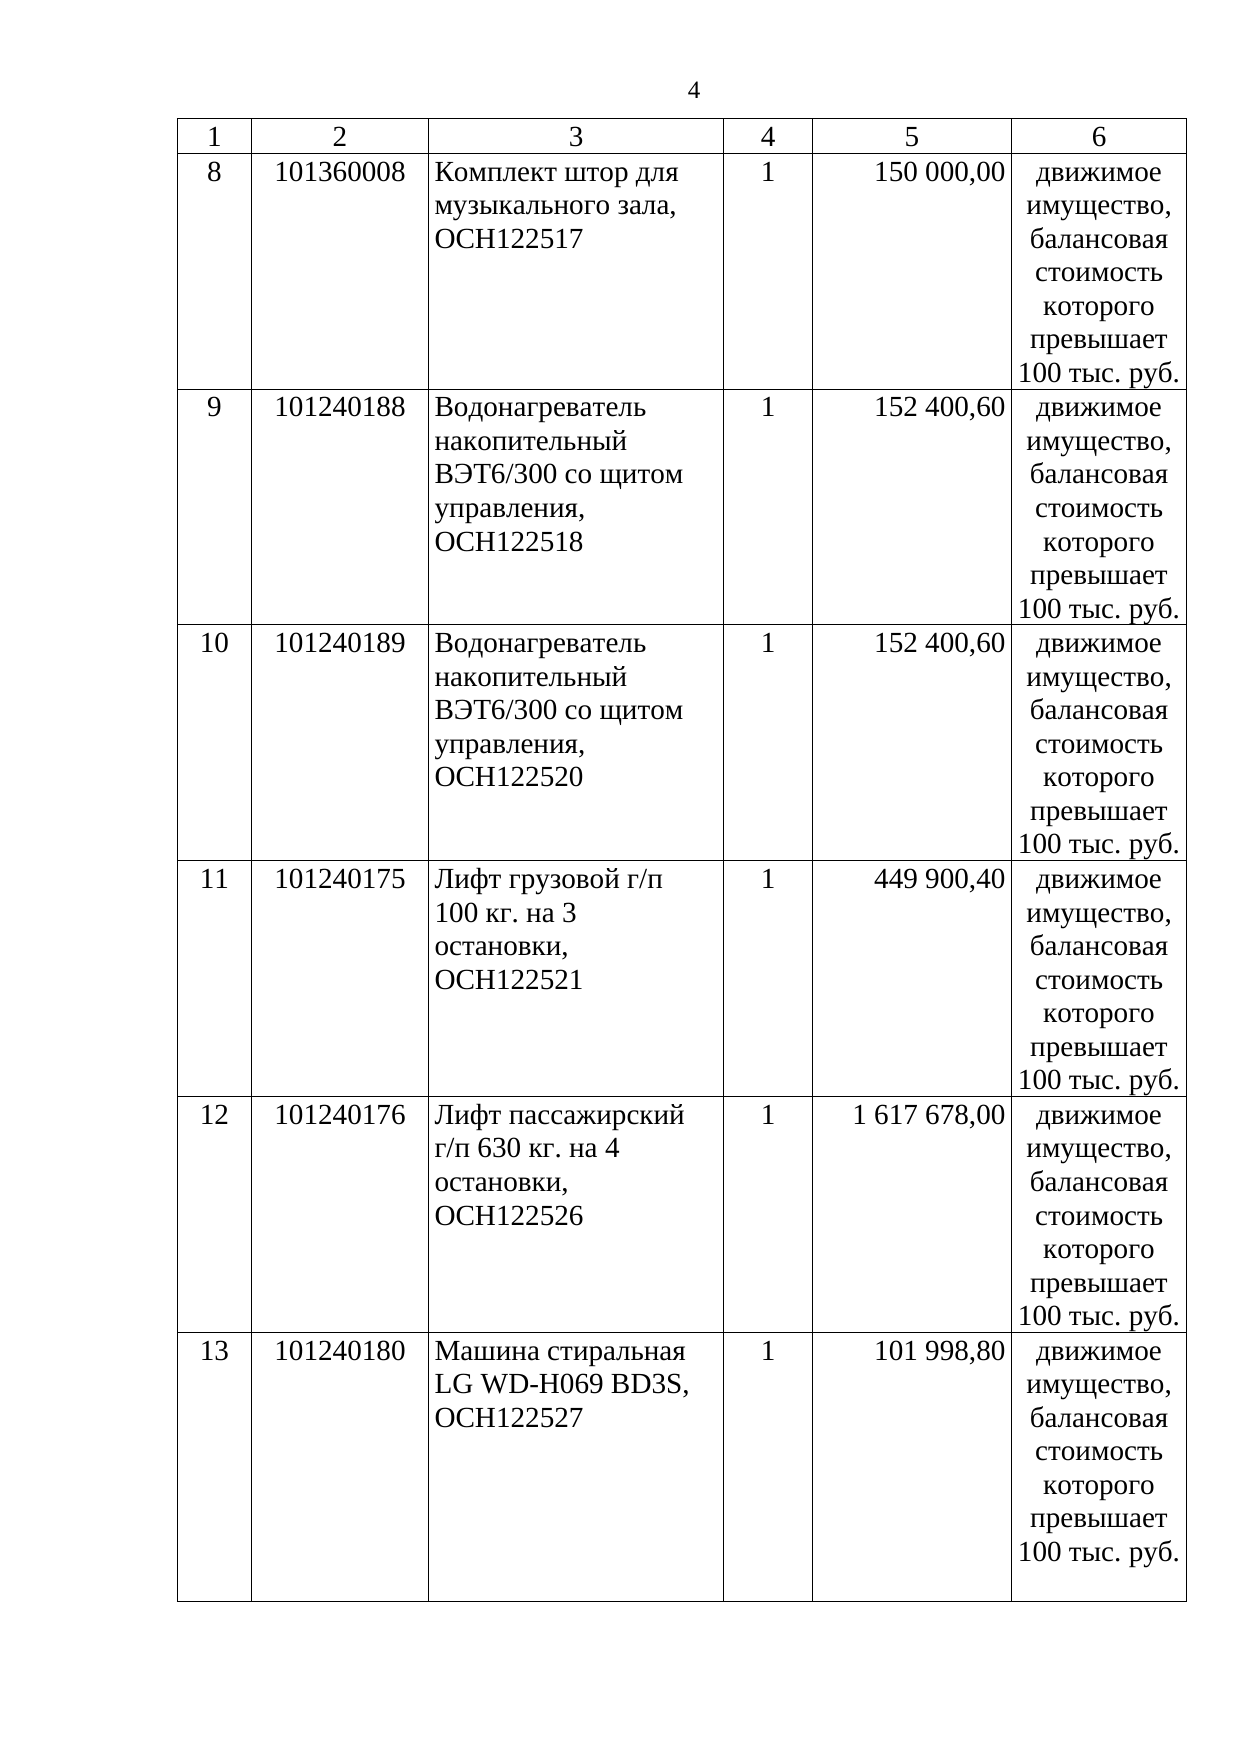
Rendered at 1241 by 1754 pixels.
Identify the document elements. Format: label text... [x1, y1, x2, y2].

table_cell 101240188 [252, 390, 428, 624]
table_cell 101240180 [252, 1333, 428, 1601]
table_cell 8 [178, 154, 251, 388]
table_cell Лифт грузовой г/п 100 кг. на 3 остановки, ОСН122521 [429, 861, 723, 1096]
table_cell Машина стиральная LG WD-H069 BD3S, ОСН122527 [429, 1333, 723, 1601]
table_cell 1 [724, 154, 812, 388]
table_cell 11 [178, 861, 251, 1096]
table_cell 101240175 [252, 861, 428, 1096]
table_cell движимое имущество, балансовая стоимость которого превышает 100 тыс. руб. [1012, 154, 1186, 388]
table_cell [1012, 1333, 1186, 1601]
table_cell 1 [724, 390, 812, 624]
table_cell 101240189 [252, 625, 428, 860]
table_cell 1 [724, 1097, 812, 1332]
table_cell движимое имущество, балансовая стоимость которого превышает 100 тыс. руб. [1012, 861, 1186, 1096]
table_cell Водонагреватель накопительный ВЭТ6/300 со щитом управления, ОСН122520 [429, 625, 723, 860]
table_cell 10 [178, 625, 251, 860]
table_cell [1012, 1097, 1186, 1332]
table_header 1 [178, 119, 251, 153]
table_header 5 [813, 119, 1011, 153]
table_cell 101360008 [252, 154, 428, 388]
table_cell движимое имущество, балансовая стоимость которого превышает 100 тыс. руб. [1012, 390, 1186, 624]
table_cell 449 900,40 [813, 861, 1011, 1096]
table_cell 150 000,00 [813, 154, 1011, 388]
table_header 4 [724, 119, 812, 153]
table_cell 13 [178, 1333, 251, 1601]
table_cell Лифт пассажирский г/п 630 кг. на 4 остановки, ОСН122526 [429, 1097, 723, 1332]
table_cell 101240176 [252, 1097, 428, 1332]
table_header 2 [252, 119, 428, 153]
table_cell Комплект штор для музыкального зала, ОСН122517 [429, 154, 723, 388]
table_cell 1 [724, 1333, 812, 1601]
table_cell 152 400,60 [813, 625, 1011, 860]
table_cell 12 [178, 1097, 251, 1332]
table_cell 1 617 678,00 [813, 1097, 1011, 1332]
table_header 3 [429, 119, 723, 153]
table_cell 101 998,80 [813, 1333, 1011, 1601]
table_cell 152 400,60 [813, 390, 1011, 624]
table_cell 9 [178, 390, 251, 624]
table_header 6 [1012, 119, 1186, 153]
table_cell Водонагреватель накопительный ВЭТ6/300 со щитом управления, ОСН122518 [429, 390, 723, 624]
table_cell движимое имущество, балансовая стоимость которого превышает 100 тыс. руб. [1012, 625, 1186, 860]
table_cell 1 [724, 625, 812, 860]
table_cell 1 [724, 861, 812, 1096]
